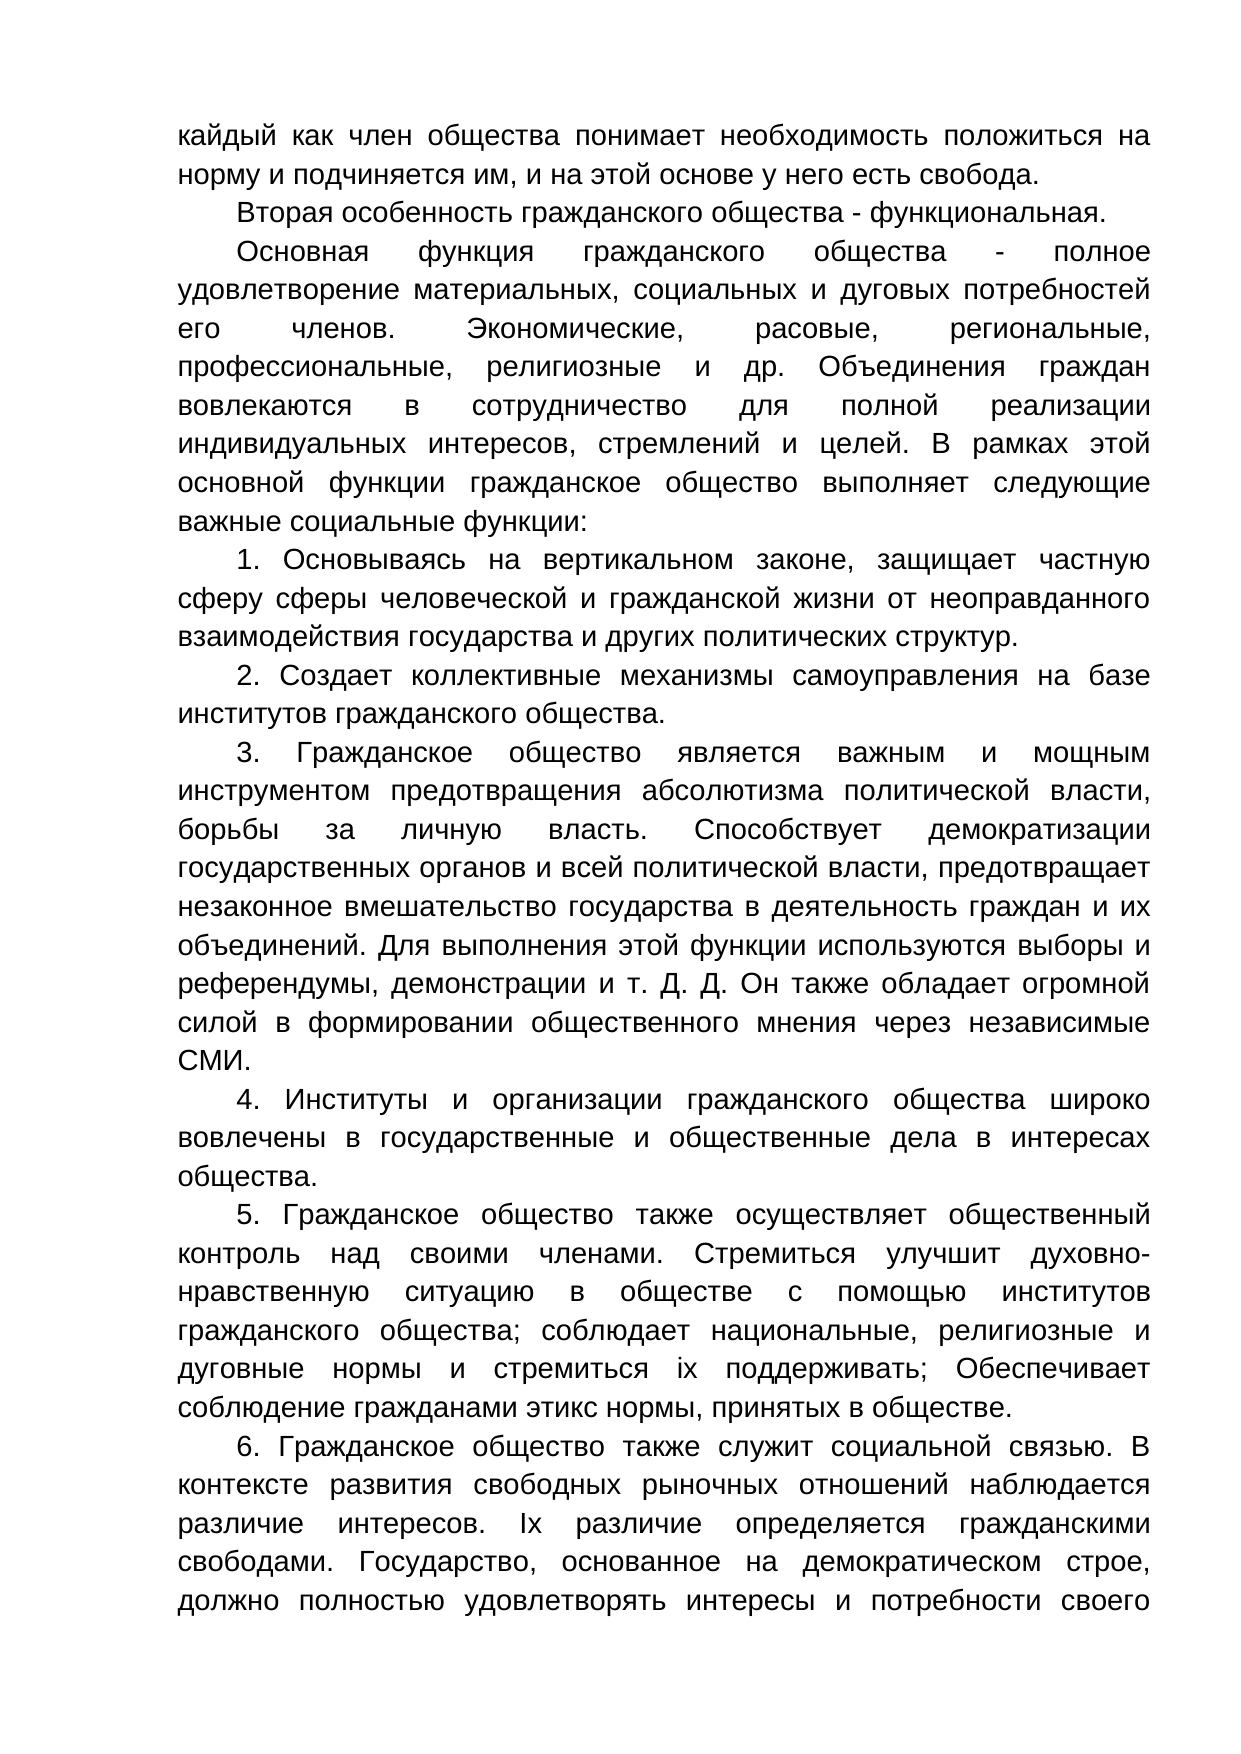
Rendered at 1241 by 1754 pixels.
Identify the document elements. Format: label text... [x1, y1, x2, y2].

text 2. Создает коллективные механизмы самоуправления на базе институтов гражданского общества. [177, 658, 1152, 730]
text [177, 1428, 1152, 1616]
text Вторая особенность гражданского общества - функциональная. [177, 195, 1152, 229]
text Основная функция гражданского общества - полное удовлетворение материальных, социальных и дуговых потребностей его членов. Экономические, расовые, региональные, профессиональные, религиозные и др. Объединения граждан вовлекаются в сотрудничество для полной реализации индивидуальных интересов, стремлений и целей. В рамках этой основной функции гражданское общество выполняет следующие важные социальные функции: [177, 234, 1152, 537]
text 1. Основываясь на вертикальном законе, защищает частную сферу сферы человеческой и гражданской жизни от неоправданного взаимодействия государства и других политических структур. [177, 542, 1152, 653]
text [177, 118, 1152, 190]
text 5. Гражданское общество также осуществляет общественный контроль над своими членами. Стремиться улучшит духовно-нравственную ситуацию в обществе с помощью институтов гражданского общества; соблюдает национальные, религиозные и дуговные нормы и стремиться ix поддерживать; Обеспечивает соблюдение гражданами этикс нормы, принятых в обществе. [177, 1197, 1152, 1423]
text 3. Гражданское общество является важным и мощным инструментом предотвращения абсолютизма политической власти, борьбы за личную власть. Способствует демократизации государственных органов и всей политической власти, предотвращает незаконное вмешательство государства в деятельность граждан и их объединений. Для выполнения этой функции используются выборы и референдумы, демонстрации и т. Д. Д. Он также обладает огромной силой в формировании общественного мнения через независимые СМИ. [177, 735, 1152, 1077]
text 4. Институты и организации гражданского общества широко вовлечены в государственные и общественные дела в интересах общества. [177, 1082, 1152, 1192]
